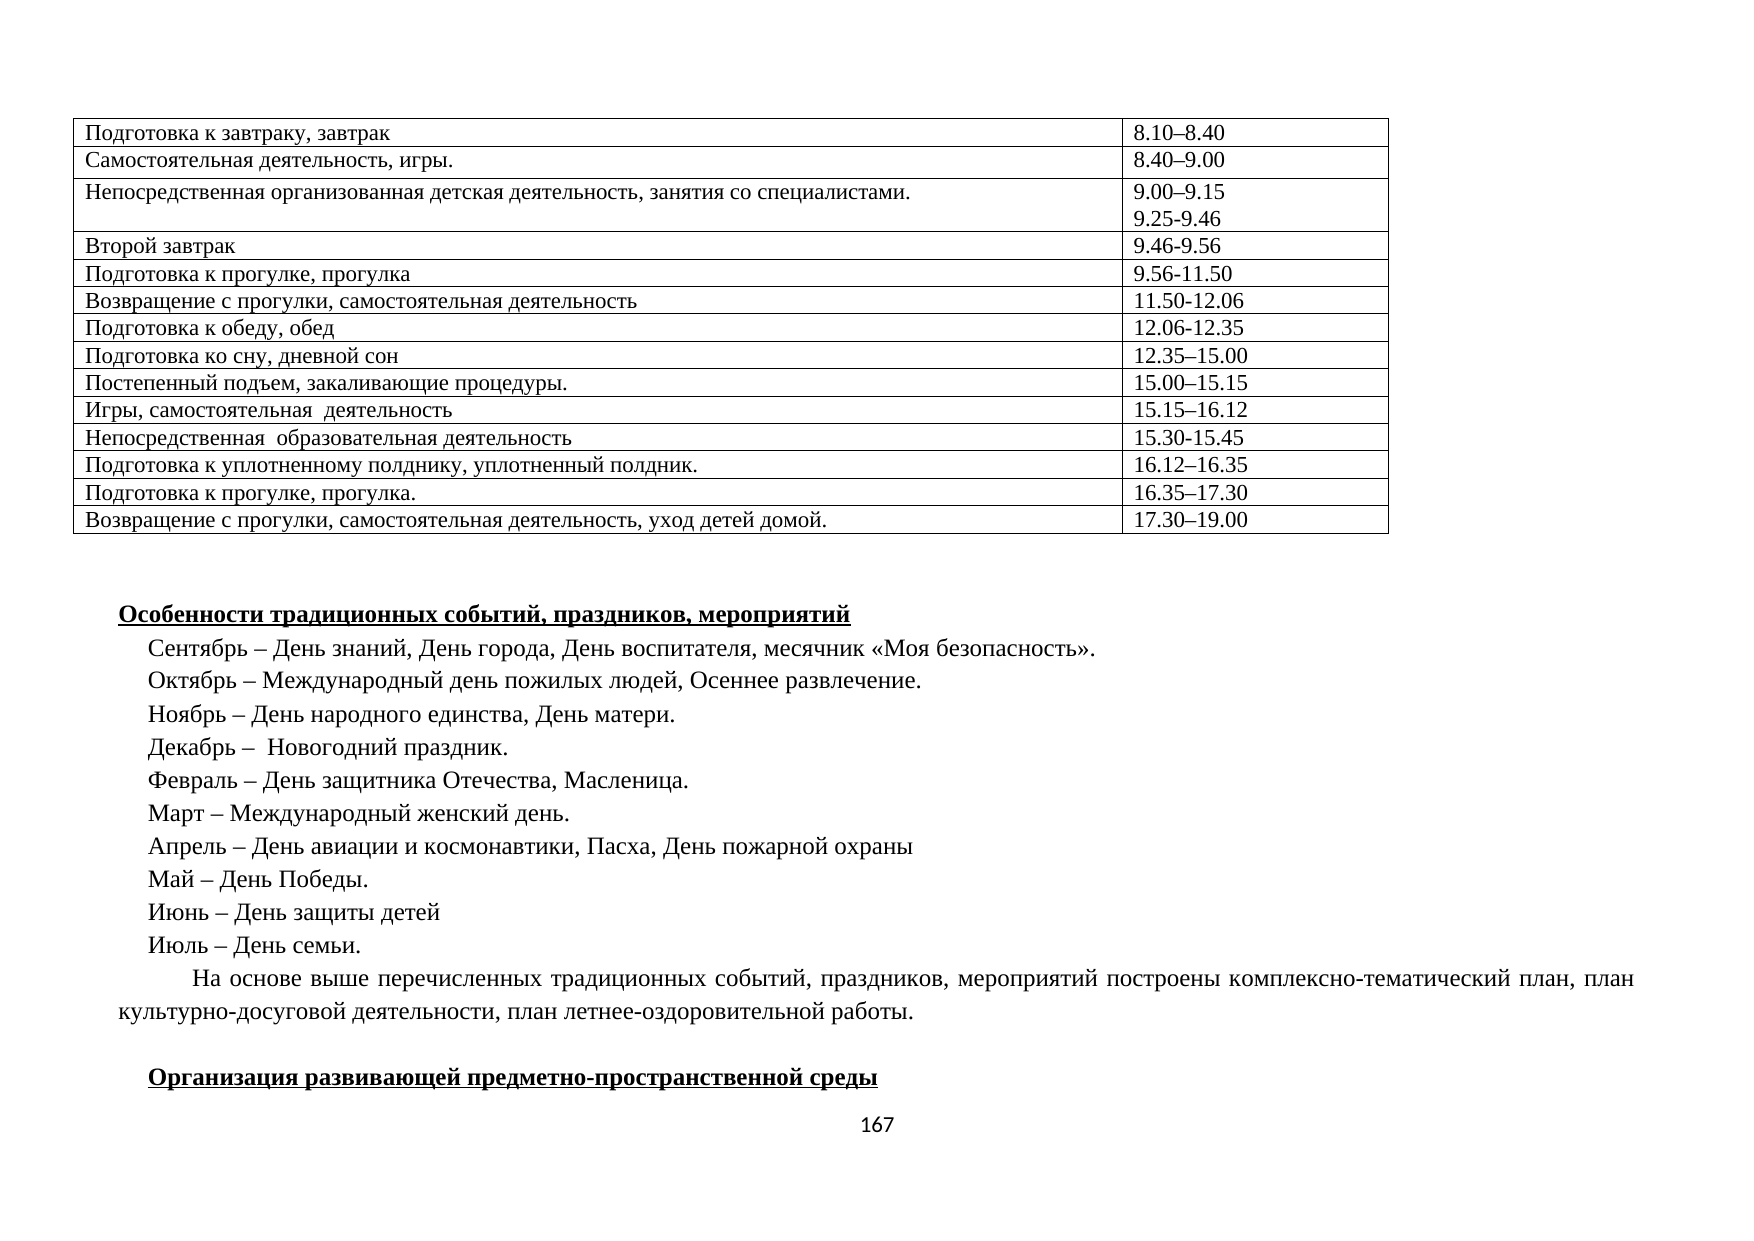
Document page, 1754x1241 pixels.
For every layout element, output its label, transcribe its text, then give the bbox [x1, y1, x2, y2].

text Особенности традиционных событий, праздников, мероприятий [118, 599, 1636, 628]
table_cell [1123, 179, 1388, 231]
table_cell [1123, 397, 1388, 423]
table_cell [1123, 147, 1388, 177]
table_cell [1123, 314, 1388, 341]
text Март – Международный женский день. [118, 798, 1636, 826]
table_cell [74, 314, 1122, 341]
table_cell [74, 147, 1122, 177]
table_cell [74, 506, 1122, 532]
text Февраль – День защитника Отечества, Масленица. [118, 765, 1636, 793]
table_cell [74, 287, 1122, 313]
text На основе выше перечисленных традиционных событий, праздников, мероприятий построены комплексно-тематический план, план культурно-досуговой деятельности, план летнее-оздоровительной работы. [118, 963, 1636, 1024]
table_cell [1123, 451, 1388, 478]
text Октябрь – Международный день пожилых людей, Осеннее развлечение. [118, 666, 1636, 694]
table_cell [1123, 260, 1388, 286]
text Организация развивающей предметно-пространственной среды [118, 1062, 1636, 1091]
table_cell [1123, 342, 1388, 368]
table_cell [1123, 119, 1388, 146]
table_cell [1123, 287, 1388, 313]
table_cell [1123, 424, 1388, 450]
text Ноябрь – День народного единства, День матери. [118, 699, 1636, 727]
text Май – День Победы. [118, 864, 1636, 892]
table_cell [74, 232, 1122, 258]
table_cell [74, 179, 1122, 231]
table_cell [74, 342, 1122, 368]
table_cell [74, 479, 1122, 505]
text Сентябрь – День знаний, День города, День воспитателя, месячник «Моя безопасность». [118, 633, 1636, 661]
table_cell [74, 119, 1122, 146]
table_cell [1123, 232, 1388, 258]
text Июль – День семьи. [118, 930, 1636, 958]
text Декабрь – Новогодний праздник. [118, 732, 1636, 760]
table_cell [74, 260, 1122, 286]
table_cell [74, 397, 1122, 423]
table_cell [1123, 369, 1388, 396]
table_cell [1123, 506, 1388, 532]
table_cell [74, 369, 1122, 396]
text Апрель – День авиации и космонавтики, Пасха, День пожарной охраны [118, 831, 1636, 859]
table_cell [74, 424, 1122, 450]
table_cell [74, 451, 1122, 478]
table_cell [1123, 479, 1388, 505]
text Июнь – День защиты детей [118, 897, 1636, 926]
